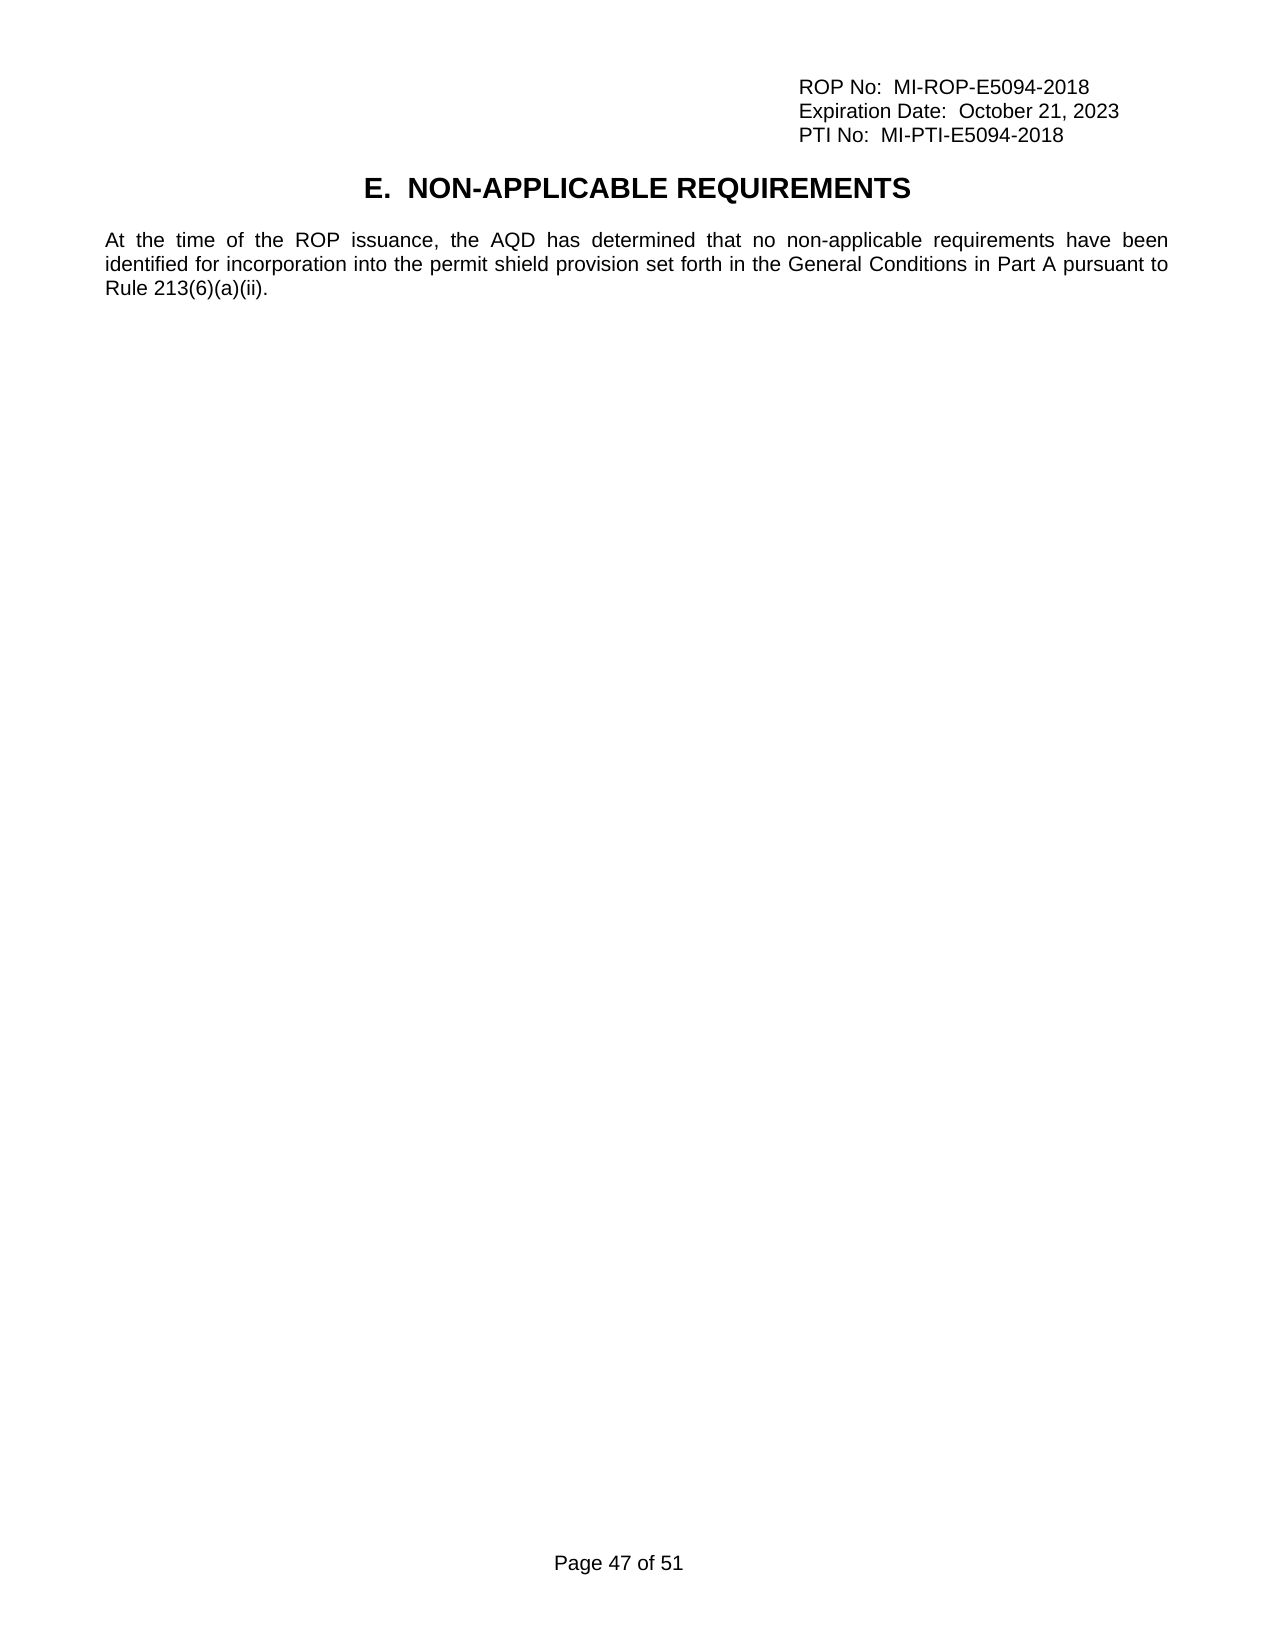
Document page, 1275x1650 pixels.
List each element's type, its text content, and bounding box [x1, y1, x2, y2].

subtitle E. NON-APPLICABLE REQUIREMENTS [105, 171, 1170, 204]
text At the time of the ROP issuance, the AQD has determined that no non-applicable requirements have been identified for incorporation into the permit shield provision set forth in the General Conditions in Part A pursuant to Rule 213(6)(a)(ii). [105, 228, 1170, 300]
